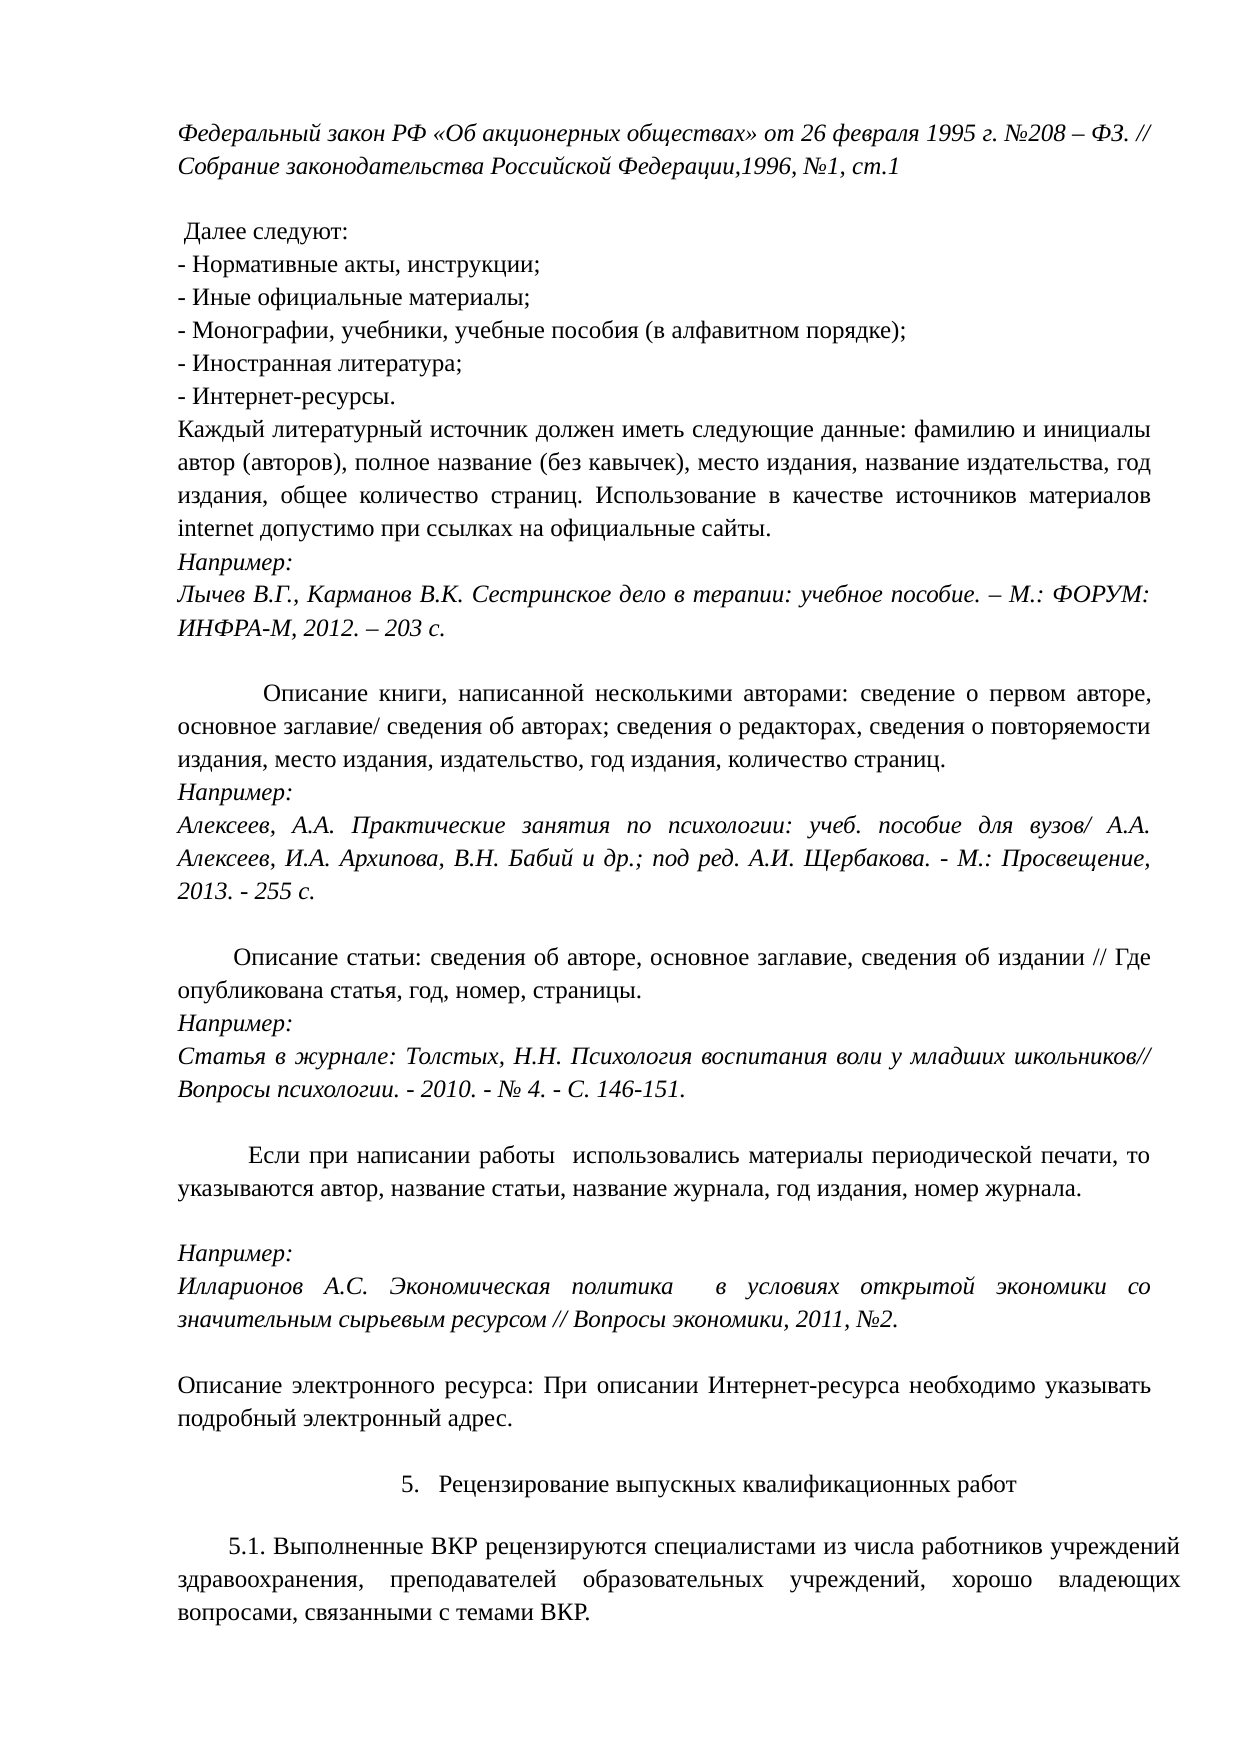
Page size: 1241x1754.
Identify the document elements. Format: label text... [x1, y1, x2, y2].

text Каждый литературный источник должен иметь следующие данные: фамилию и инициалы автор (авторов), полное название (без кавычек), место издания, название издательства, год издания, общее количество страниц. Использование в качестве источников материалов internet допустимо при ссылках на официальные сайты. [177, 414, 1152, 542]
text Описание статьи: сведения об авторе, основное заглавие, сведения об издании // Где опубликована статья, год, номер, страницы. [177, 942, 1152, 1004]
text Алексеев, А.А. Практические занятия по психологии: учеб. пособие для вузов/ А.А. Алексеев, И.А. Архипова, В.Н. Бабий и др.; под ред. А.И. Щербакова. - М.: Просвещение, 2013. - 255 с. [177, 810, 1152, 905]
text Лычев В.Г., Карманов В.К. Сестринское дело в терапии: учебное пособие. – М.: ФОРУМ: ИНФРА-М, 2012. – 203 с. [177, 579, 1152, 641]
text Далее следуют: [177, 216, 1152, 245]
text - Монографии, учебники, учебные пособия (в алфавитном порядке); [177, 315, 1152, 344]
text Например: [177, 547, 1152, 575]
text Например: [177, 777, 1152, 806]
text Статья в журнале: Толстых, Н.Н. Психология воспитания воли у младших школьников// Вопросы психологии. - 2010. - № 4. - С. 146-151. [177, 1041, 1152, 1103]
text Если при написании работы использовались материалы периодической печати, то указываются автор, название статьи, название журнала, год издания, номер журнала. [177, 1140, 1152, 1202]
list Рецензирование выпускных квалификационных работ [236, 1469, 1181, 1498]
text Описание книги, написанной несколькими авторами: сведение о первом авторе, основное заглавие/ сведения об авторах; сведения о редакторах, сведения о повторяемости издания, место издания, издательство, год издания, количество страниц. [177, 678, 1152, 773]
text - Нормативные акты, инструкции; [177, 249, 1152, 278]
text Федеральный закон РФ «Об акционерных обществах» от 26 февраля 1995 г. №208 – ФЗ. // Собрание законодательства Российской Федерации,1996, №1, ст.1 [177, 118, 1152, 180]
text Например: [177, 1008, 1152, 1037]
text Илларионов А.С. Экономическая политика в условиях открытой экономики со значительным сырьевым ресурсом // Вопросы экономики, 2011, №2. [177, 1271, 1152, 1333]
text Например: [177, 1238, 1152, 1267]
text - Иностранная литература; [177, 348, 1152, 377]
text - Интернет-ресурсы. [177, 381, 1152, 410]
text Описание электронного ресурса: При описании Интернет-ресурса необходимо указывать подробный электронный адрес. [177, 1370, 1152, 1432]
text 5.1. Выполненные ВКР рецензируются специалистами из числа работников учреждений здравоохранения, преподавателей образовательных учреждений, хорошо владеющих вопросами, связанными с темами ВКР. [177, 1531, 1181, 1626]
text - Иные официальные материалы; [177, 282, 1152, 311]
